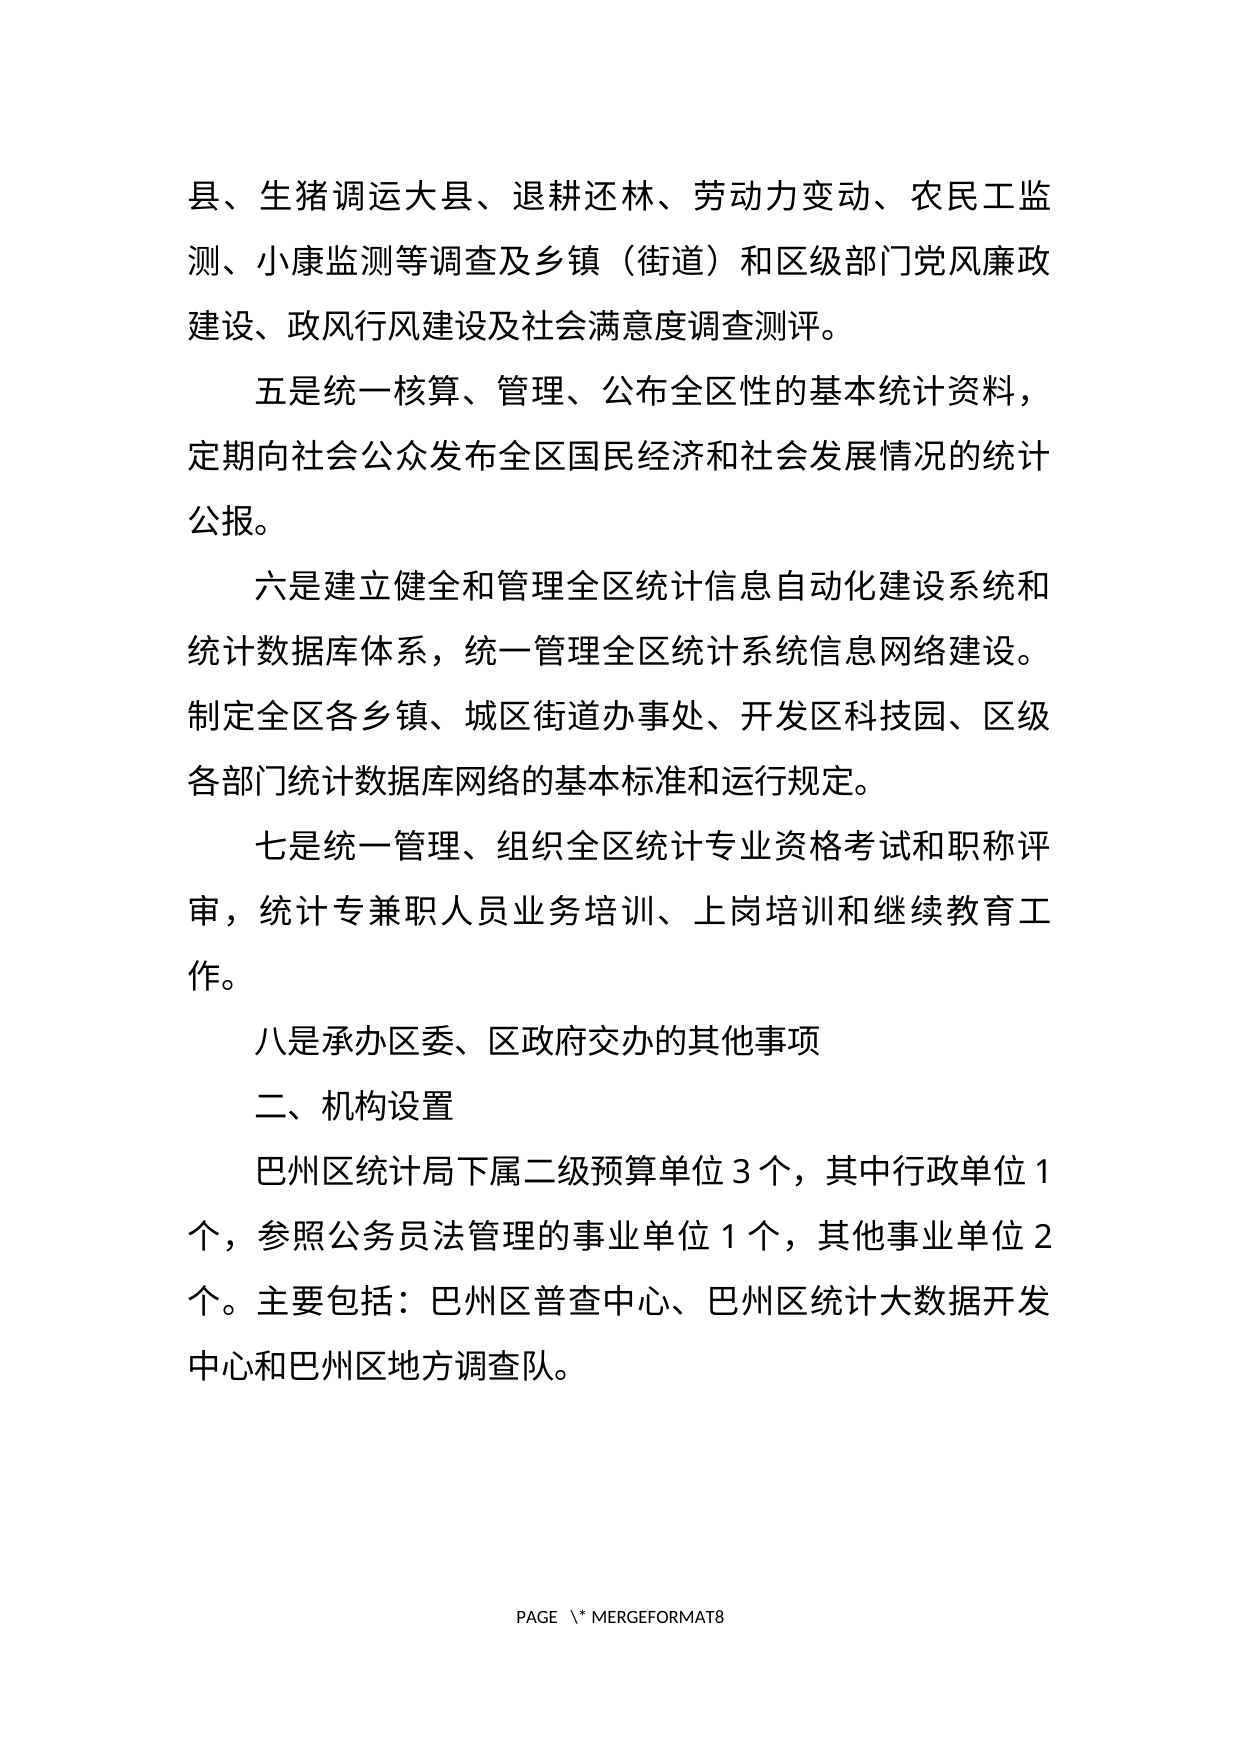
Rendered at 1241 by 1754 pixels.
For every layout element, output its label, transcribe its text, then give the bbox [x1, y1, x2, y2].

text 六是建立健全和管理全区统计信息自动化建设系统和统计数据库体系，统一管理全区统计系统信息网络建设。制定全区各乡镇、城区街道办事处、开发区科技园、区级各部门统计数据库网络的基本标准和运行规定。 [187, 552, 1053, 812]
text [187, 162, 1053, 357]
subtitle 二、机构设置 [187, 1072, 1053, 1137]
text 五是统一核算、管理、公布全区性的基本统计资料，定期向社会公众发布全区国民经济和社会发展情况的统计公报。 [187, 357, 1053, 552]
text 八是承办区委、区政府交办的其他事项 [187, 1007, 1053, 1072]
text 七是统一管理、组织全区统计专业资格考试和职称评审，统计专兼职人员业务培训、上岗培训和继续教育工作。 [187, 812, 1053, 1007]
list 巴州区统计局下属二级预算单位3个，其中行政单位1个，参照公务员法管理的事业单位1个，其他事业单位2个。主要包括：巴州区普查中心、巴州区统计大数据开发中心和巴州区地方调查队。 [187, 1137, 1053, 1397]
